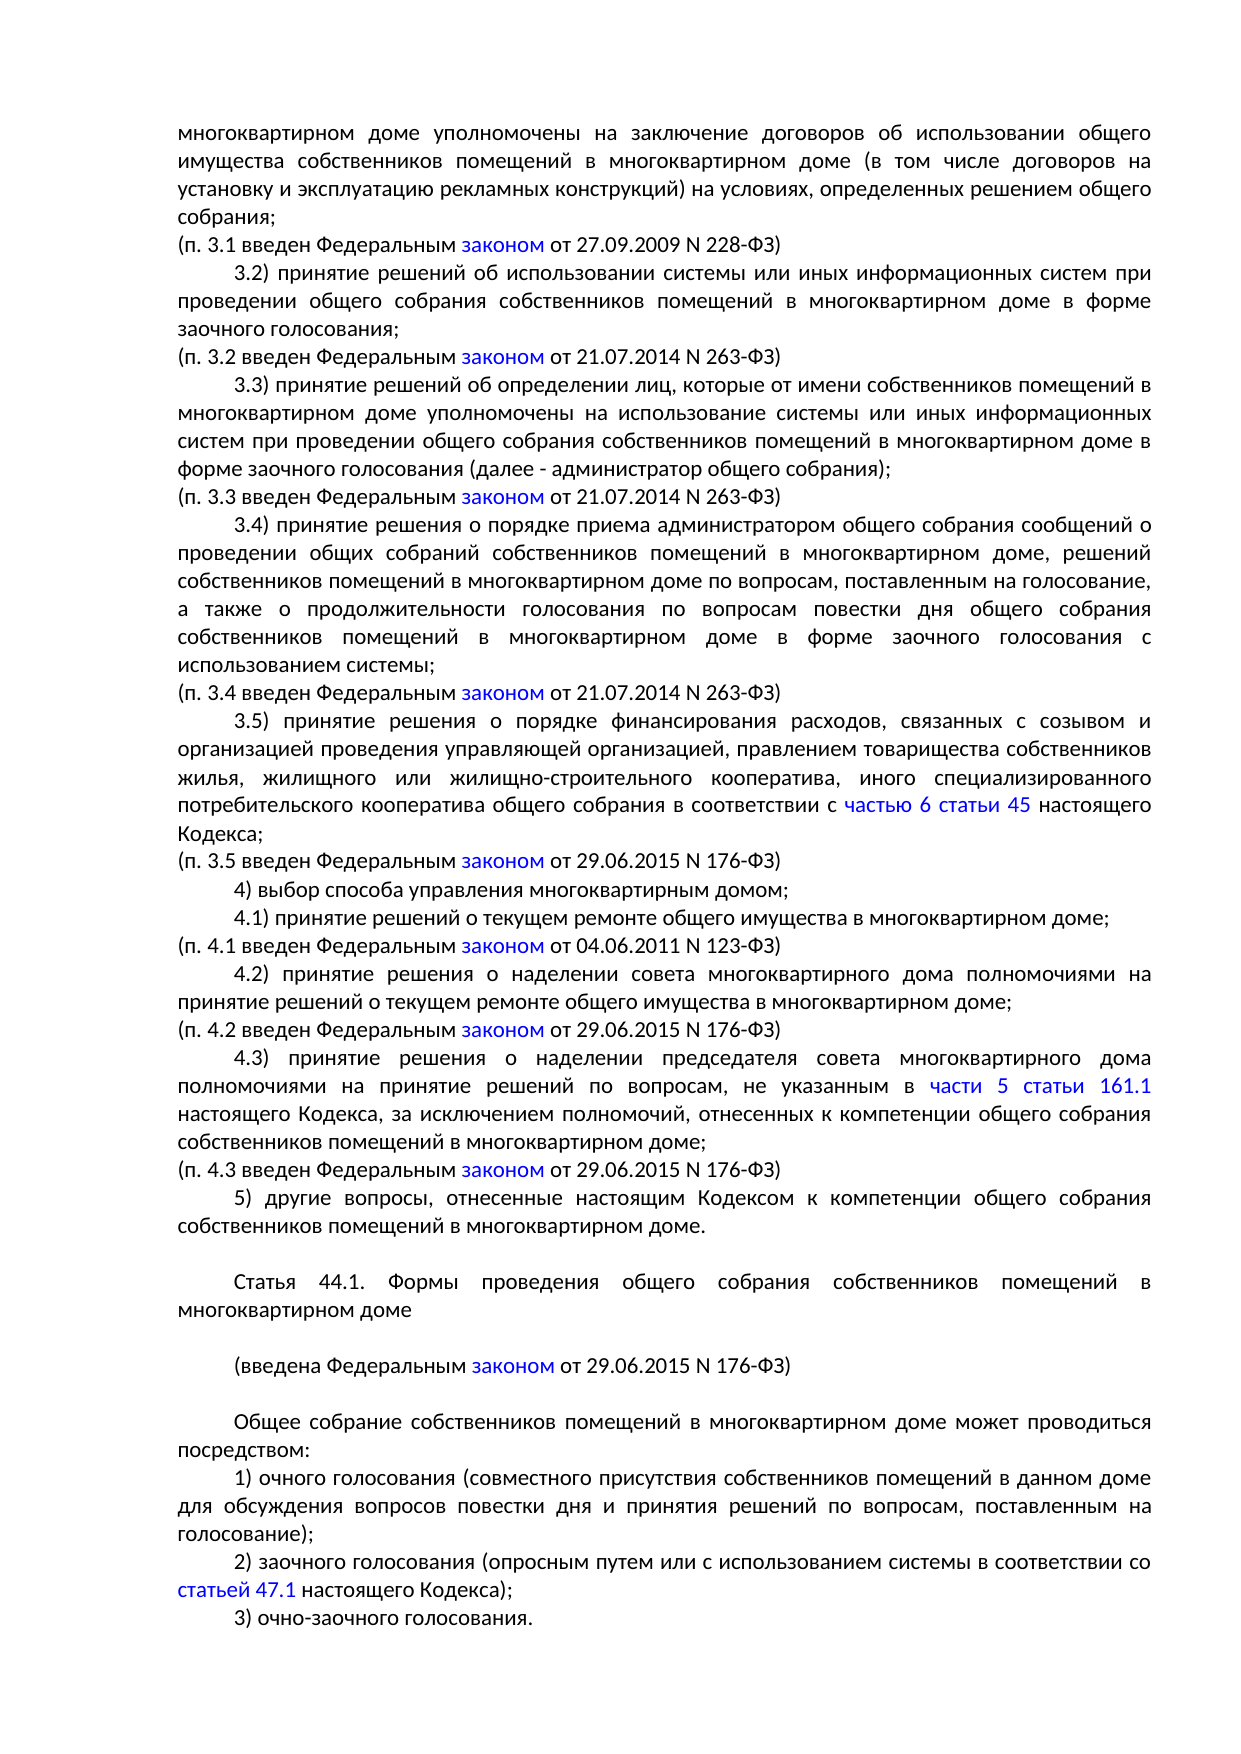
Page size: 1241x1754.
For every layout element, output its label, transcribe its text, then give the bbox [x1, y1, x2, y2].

text 5) другие вопросы, отнесенные настоящим Кодексом к компетенции общего собрания собственников помещений в многоквартирном доме. [177, 1183, 1152, 1239]
text (п. 3.5 введен Федеральным законом от 29.06.2015 N 176-ФЗ) [177, 847, 1152, 875]
text 3.2) принятие решений об использовании системы или иных информационных систем при проведении общего собрания собственников помещений в многоквартирном доме в форме заочного голосования; [177, 258, 1152, 342]
text (п. 4.2 введен Федеральным законом от 29.06.2015 N 176-ФЗ) [177, 1015, 1152, 1043]
text (п. 4.3 введен Федеральным законом от 29.06.2015 N 176-ФЗ) [177, 1155, 1152, 1183]
text 3.4) принятие решения о порядке приема администратором общего собрания сообщений о проведении общих собраний собственников помещений в многоквартирном доме, решений собственников помещений в многоквартирном доме по вопросам, поставленным на голосование, а также о продолжительности голосования по вопросам повестки дня общего собрания собственников помещений в многоквартирном доме в форме заочного голосования с использованием системы; [177, 510, 1152, 678]
text 3.5) принятие решения о порядке финансирования расходов, связанных с созывом и организацией проведения управляющей организацией, правлением товарищества собственников жилья, жилищного или жилищно-строительного кооператива, иного специализированного потребительского кооператива общего собрания в соответствии с частью 6 статьи 45 настоящего Кодекса; [177, 707, 1152, 847]
text (п. 3.1 введен Федеральным законом от 27.09.2009 N 228-ФЗ) [177, 230, 1152, 258]
text (введена Федеральным законом от 29.06.2015 N 176-ФЗ) [177, 1351, 1152, 1379]
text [177, 118, 1152, 230]
text 4.2) принятие решения о наделении совета многоквартирного дома полномочиями на принятие решений о текущем ремонте общего имущества в многоквартирном доме; [177, 959, 1152, 1015]
text 4.1) принятие решений о текущем ремонте общего имущества в многоквартирном доме; [177, 903, 1152, 931]
text 3.3) принятие решений об определении лиц, которые от имени собственников помещений в многоквартирном доме уполномочены на использование системы или иных информационных систем при проведении общего собрания собственников помещений в многоквартирном доме в форме заочного голосования (далее - администратор общего собрания); [177, 370, 1152, 482]
text (п. 3.4 введен Федеральным законом от 21.07.2014 N 263-ФЗ) [177, 678, 1152, 707]
text 1) очного голосования (совместного присутствия собственников помещений в данном доме для обсуждения вопросов повестки дня и принятия решений по вопросам, поставленным на голосование); [177, 1463, 1152, 1547]
text 4) выбор способа управления многоквартирным домом; [177, 875, 1152, 903]
text (п. 3.3 введен Федеральным законом от 21.07.2014 N 263-ФЗ) [177, 482, 1152, 510]
text (п. 3.2 введен Федеральным законом от 21.07.2014 N 263-ФЗ) [177, 342, 1152, 370]
text 3) очно-заочного голосования. [177, 1603, 1152, 1631]
text 2) заочного голосования (опросным путем или с использованием системы в соответствии со статьей 47.1 настоящего Кодекса); [177, 1547, 1152, 1603]
text Статья 44.1. Формы проведения общего собрания собственников помещений в многоквартирном доме [177, 1267, 1152, 1323]
text Общее собрание собственников помещений в многоквартирном доме может проводиться посредством: [177, 1407, 1152, 1463]
text (п. 4.1 введен Федеральным законом от 04.06.2011 N 123-ФЗ) [177, 931, 1152, 959]
text 4.3) принятие решения о наделении председателя совета многоквартирного дома полномочиями на принятие решений по вопросам, не указанным в части 5 статьи 161.1 настоящего Кодекса, за исключением полномочий, отнесенных к компетенции общего собрания собственников помещений в многоквартирном доме; [177, 1043, 1152, 1155]
